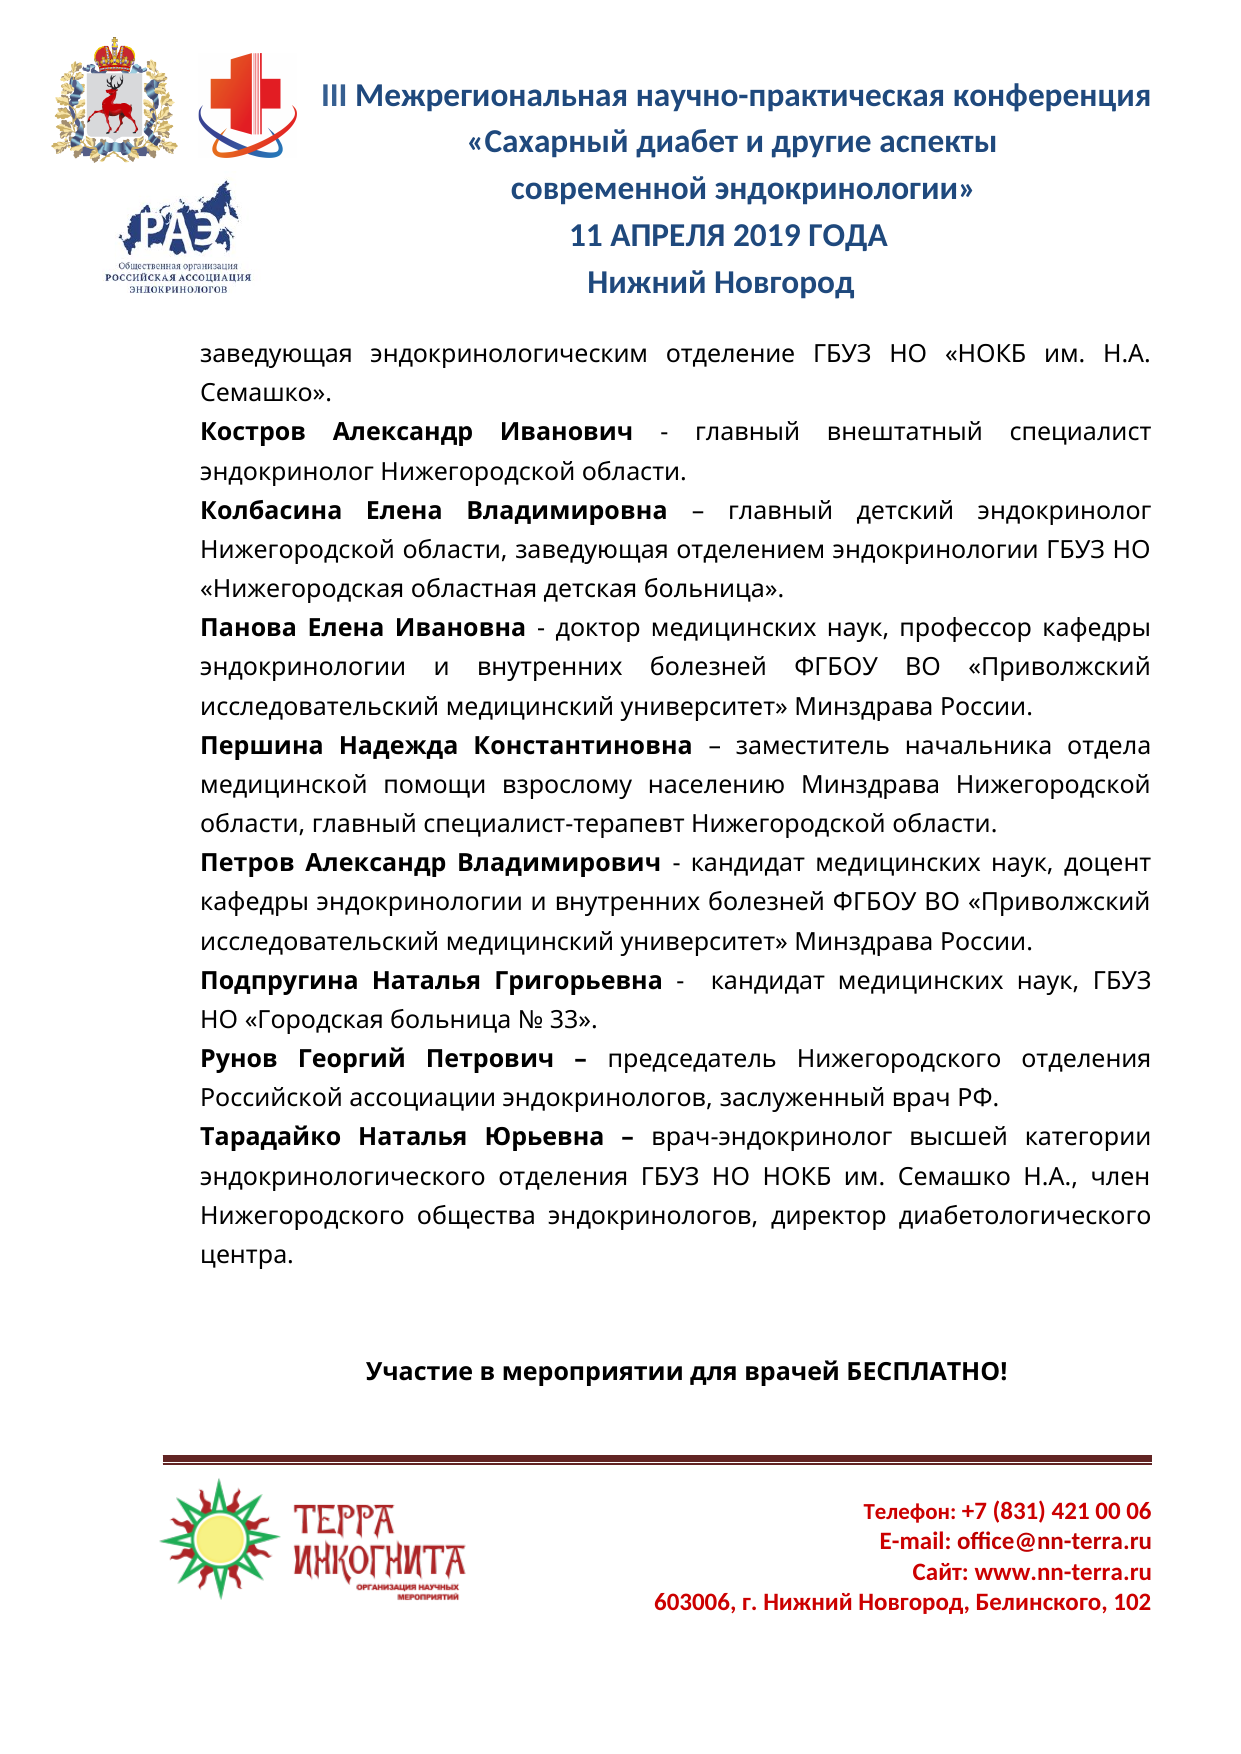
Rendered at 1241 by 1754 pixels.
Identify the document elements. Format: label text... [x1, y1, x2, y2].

text Петров Александр Владимирович - кандидат медицинских наук, доцент кафедры эндокринологии и внутренних болезней ФГБОУ ВО «Приволжский исследовательский медицинский университет» Минздрава России. [200, 918, 1152, 957]
picture [90, 1368, 567, 1698]
text Тарадайко Наталья Юрьевна – врач-эндокринолог высшей категории эндокринологического отделения ГБУЗ НО НОКБ им. Семашко Н.А., член Нижегородского общества эндокринологов, директор диабетологического центра. [200, 1231, 1152, 1271]
text Костров Александр Иванович - главный внештатный специалист эндокринолог Нижегородской области. [200, 414, 1152, 487]
picture [90, 171, 264, 299]
text Рунов Георгий Петрович – председатель Нижегородского отделения Российской ассоциации эндокринологов, заслуженный врач РФ. [200, 1075, 1152, 1114]
text Колбасина Елена Владимировна – главный детский эндокринолог Нижегородской области, заведующая отделением эндокринологии ГБУЗ НО «Нижегородская областная детская больница». [200, 492, 1152, 605]
text Участие в мероприятии для врачей БЕСПЛАТНО! [162, 1354, 1152, 1388]
text Панова Елена Ивановна - доктор медицинских наук, профессор кафедры эндокринологии и внутренних болезней ФГБОУ ВО «Приволжский исследовательский медицинский университет» Минздрава России. [200, 683, 1152, 722]
text Петров Александр Владимирович - кандидат медицинских наук, доцент кафедры эндокринологии и внутренних болезней ФГБОУ ВО «Приволжский исследовательский медицинский университет» Минздрава России. [200, 845, 1152, 884]
text Подпругина Наталья Григорьевна - кандидат медицинских наук, ГБУЗ НО «Городская больница № 33». [200, 962, 1152, 1036]
picture [51, 37, 178, 163]
text Першина Надежда Константиновна – заместитель начальника отдела медицинской помощи взрослому населению Минздрава Нижегородской области, главный специалист-терапевт Нижегородской области. [200, 801, 1152, 840]
picture [198, 53, 297, 158]
